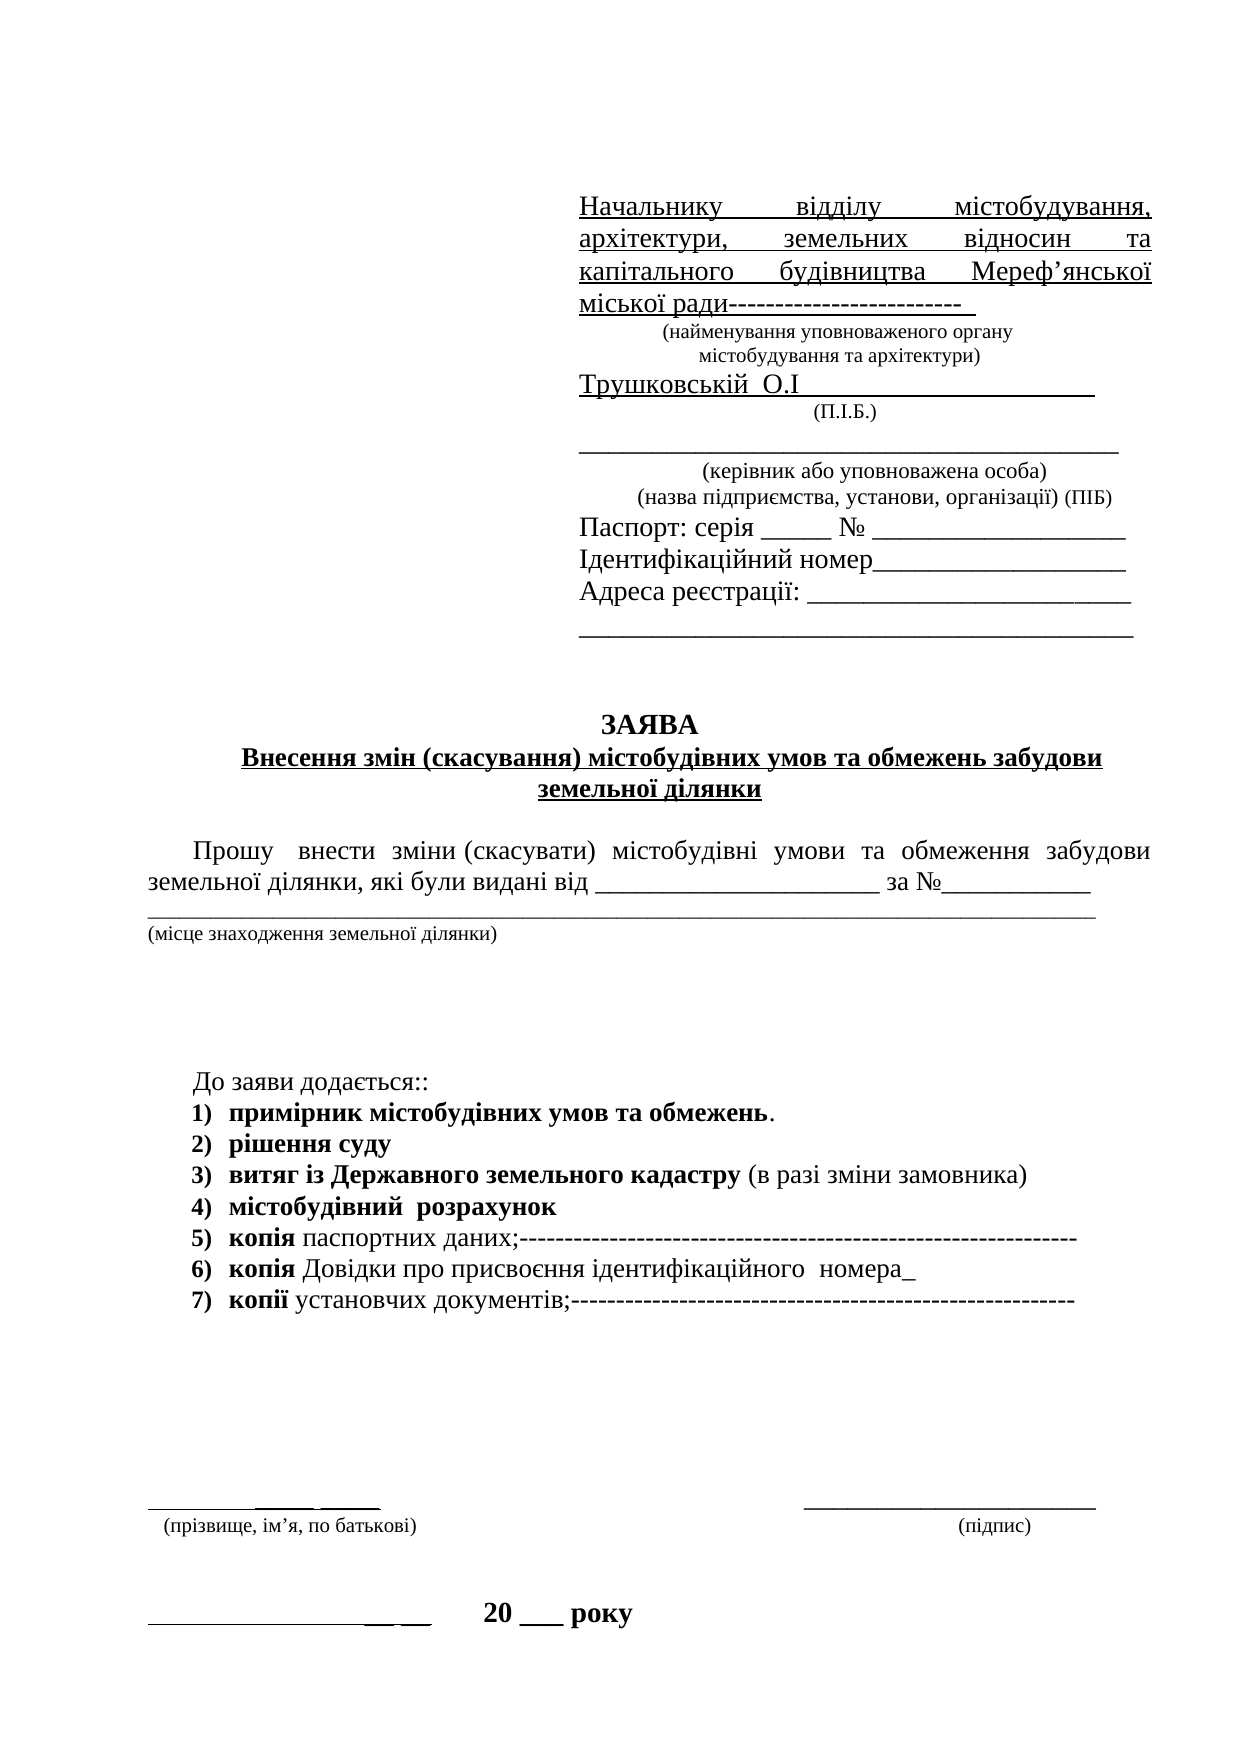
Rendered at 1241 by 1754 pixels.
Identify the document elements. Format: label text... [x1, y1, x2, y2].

text (прізвище, ім’я, по батькові) (підпис) [148, 1513, 1152, 1537]
text ____ ____ ____________________ [148, 1479, 1152, 1513]
list рішення суду [191, 1127, 1152, 1158]
text До заяви додається:: [148, 1065, 1152, 1096]
text (керівник або уповноважена особа) [148, 457, 1152, 483]
text містобудування та архітектури) [579, 343, 1152, 367]
text Начальнику відділу містобудування, архітектури, земельних відносин та капітального будівництва Мереф’янської міської ради------------------------- [579, 284, 1152, 319]
text Адреса реєстрації: _______________________ [579, 574, 1152, 607]
text Паспорт: серія _____ № __________________ [579, 509, 1152, 542]
text (місце знаходження земельної ділянки) [148, 921, 1152, 945]
list примірник містобудівних умов та обмежень. [191, 1096, 1152, 1127]
text _____________________________________ [579, 423, 1152, 457]
text Начальнику відділу містобудування, архітектури, земельних відносин та капітального будівництва Мереф’янської міської ради------------------------- [579, 189, 1152, 217]
text (найменування уповноваженого органу [579, 319, 1152, 343]
text ЗАЯВА [148, 707, 1152, 741]
text Начальнику відділу містобудування, архітектури, земельних відносин та капітального будівництва Мереф’янської міської ради------------------------- [579, 219, 1152, 250]
text ___________________________________________________________________________________________ [148, 897, 1152, 921]
text (П.І.Б.) [579, 399, 1152, 423]
text (назва підприємства, установи, організації) (ПІБ) [148, 483, 1152, 509]
text ______________________________________ [579, 607, 1152, 640]
text Внесення змін (скасування) містобудівних умов та обмежень забудови земельної ділянки [148, 741, 1152, 803]
list витяг із Державного земельного кадастру (в разі зміни замовника) [191, 1158, 1152, 1190]
list копія Довідки про присвоєння ідентифікаційного номера_ [191, 1252, 1152, 1283]
list містобудівний розрахунок [191, 1190, 1152, 1221]
text __ __ 20 ___ року [148, 1595, 1152, 1628]
text Прошу внести зміни (скасувати) містобудівні умови та обмеження забудови земельної ділянки, які були видані від _____________________ за №___________ [148, 834, 1152, 897]
list копії установчих документів;-------------------------------------------------------- [191, 1283, 1152, 1314]
text Трушковській О.І_____________________ [579, 367, 1152, 399]
list копія паспортних даних;-------------------------------------------------------------- [191, 1221, 1152, 1252]
text Начальнику відділу містобудування, архітектури, земельних відносин та капітального будівництва Мереф’янської міської ради------------------------- [579, 251, 1152, 282]
text Ідентифікаційний номер__________________ [579, 542, 1152, 574]
